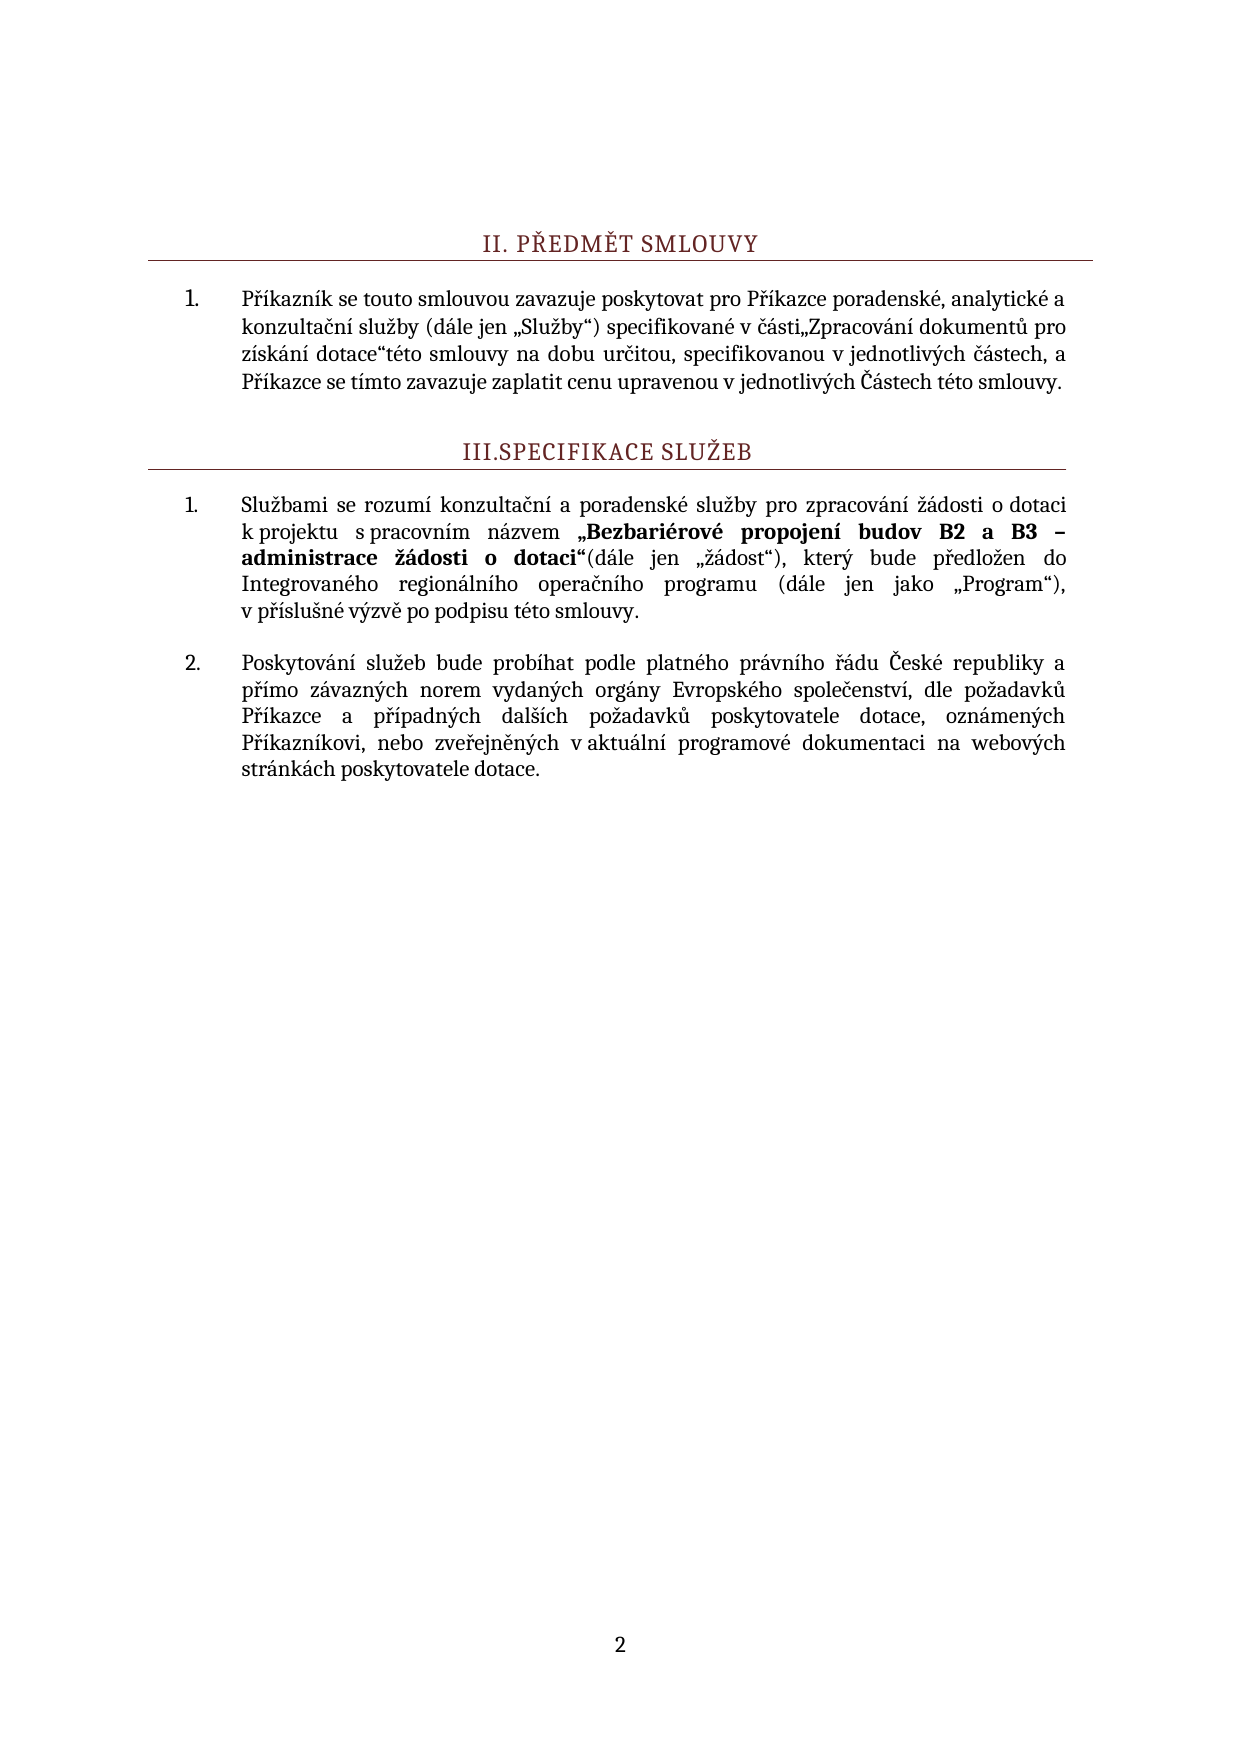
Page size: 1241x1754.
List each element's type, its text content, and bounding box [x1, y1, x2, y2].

subtitle II. Předmět smlouvy [148, 229, 1093, 260]
list Poskytování služeb bude probíhat podle platného právního řádu České republiky a přímo závazných norem vydaných orgány Evropského společenství, dle požadavků Příkazce a případných dalších požadavků poskytovatele dotace, oznámených Příkazníkovi, nebo zveřejněných v aktuální programové dokumentaci na webových stránkách poskytovatele dotace. [185, 650, 1066, 782]
subtitle III.Specifikace Služeb [148, 438, 1066, 469]
list Příkazník se touto smlouvou zavazuje poskytovat pro Příkazce poradenské, analytické a konzultační služby (dále jen „Služby“) specifikované v části„Zpracování dokumentů pro získání dotace“této smlouvy na dobu určitou, specifikovanou v jednotlivých částech, a Příkazce se tímto zavazuje zaplatit cenu upravenou v jednotlivých Částech této smlouvy. [185, 283, 1066, 395]
list Službami se rozumí konzultační a poradenské služby pro zpracování žádosti o dotaci k projektu s pracovním názvem „Bezbariérové propojení budov B2 a B3 – administrace žádosti o dotaci“(dále jen „žádost“), který bude předložen do Integrovaného regionálního operačního programu (dále jen jako „Program“), v příslušné výzvě po podpisu této smlouvy. [185, 492, 1066, 624]
